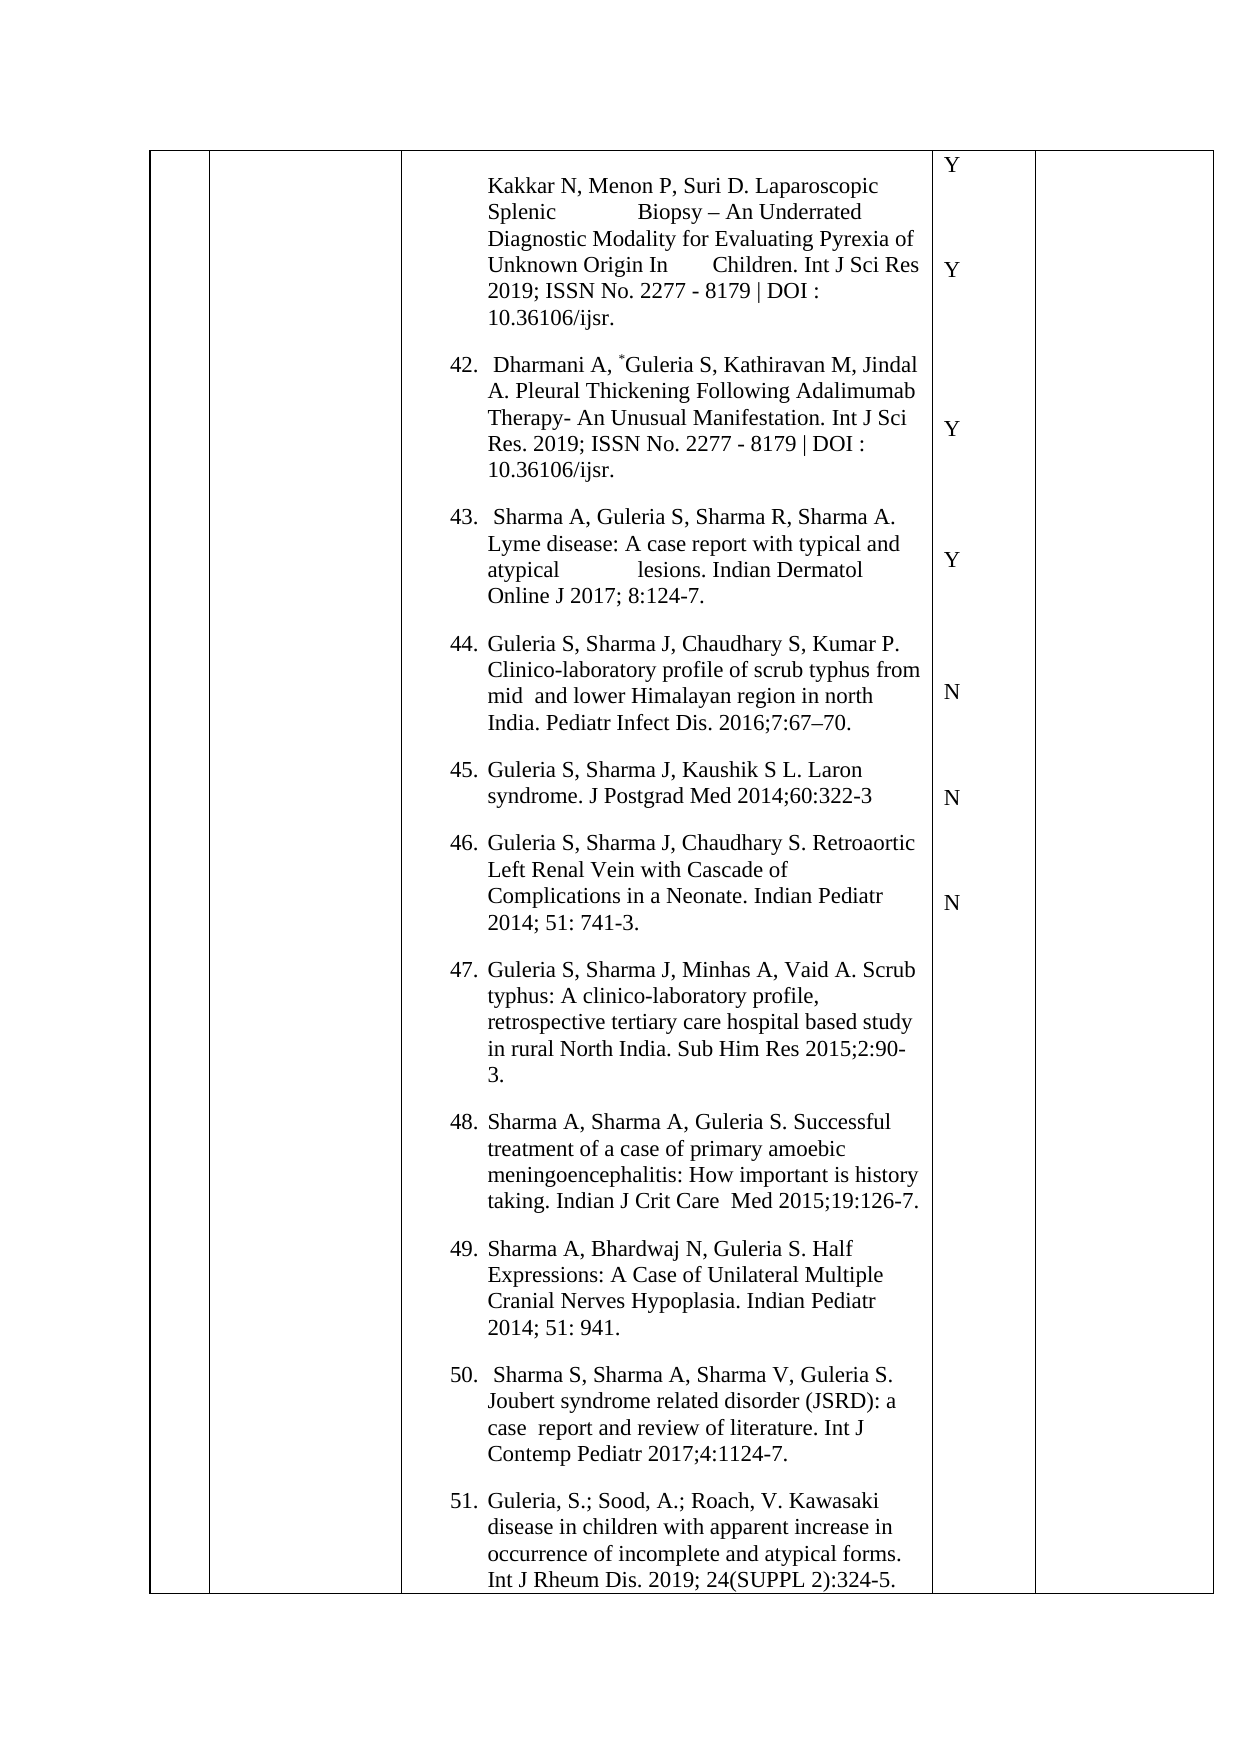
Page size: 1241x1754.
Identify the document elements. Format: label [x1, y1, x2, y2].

table_cell [210, 151, 401, 1592]
table_cell [933, 151, 1035, 1592]
table_cell [402, 151, 932, 1592]
table_cell [151, 151, 209, 1592]
table_cell [1036, 151, 1213, 1592]
